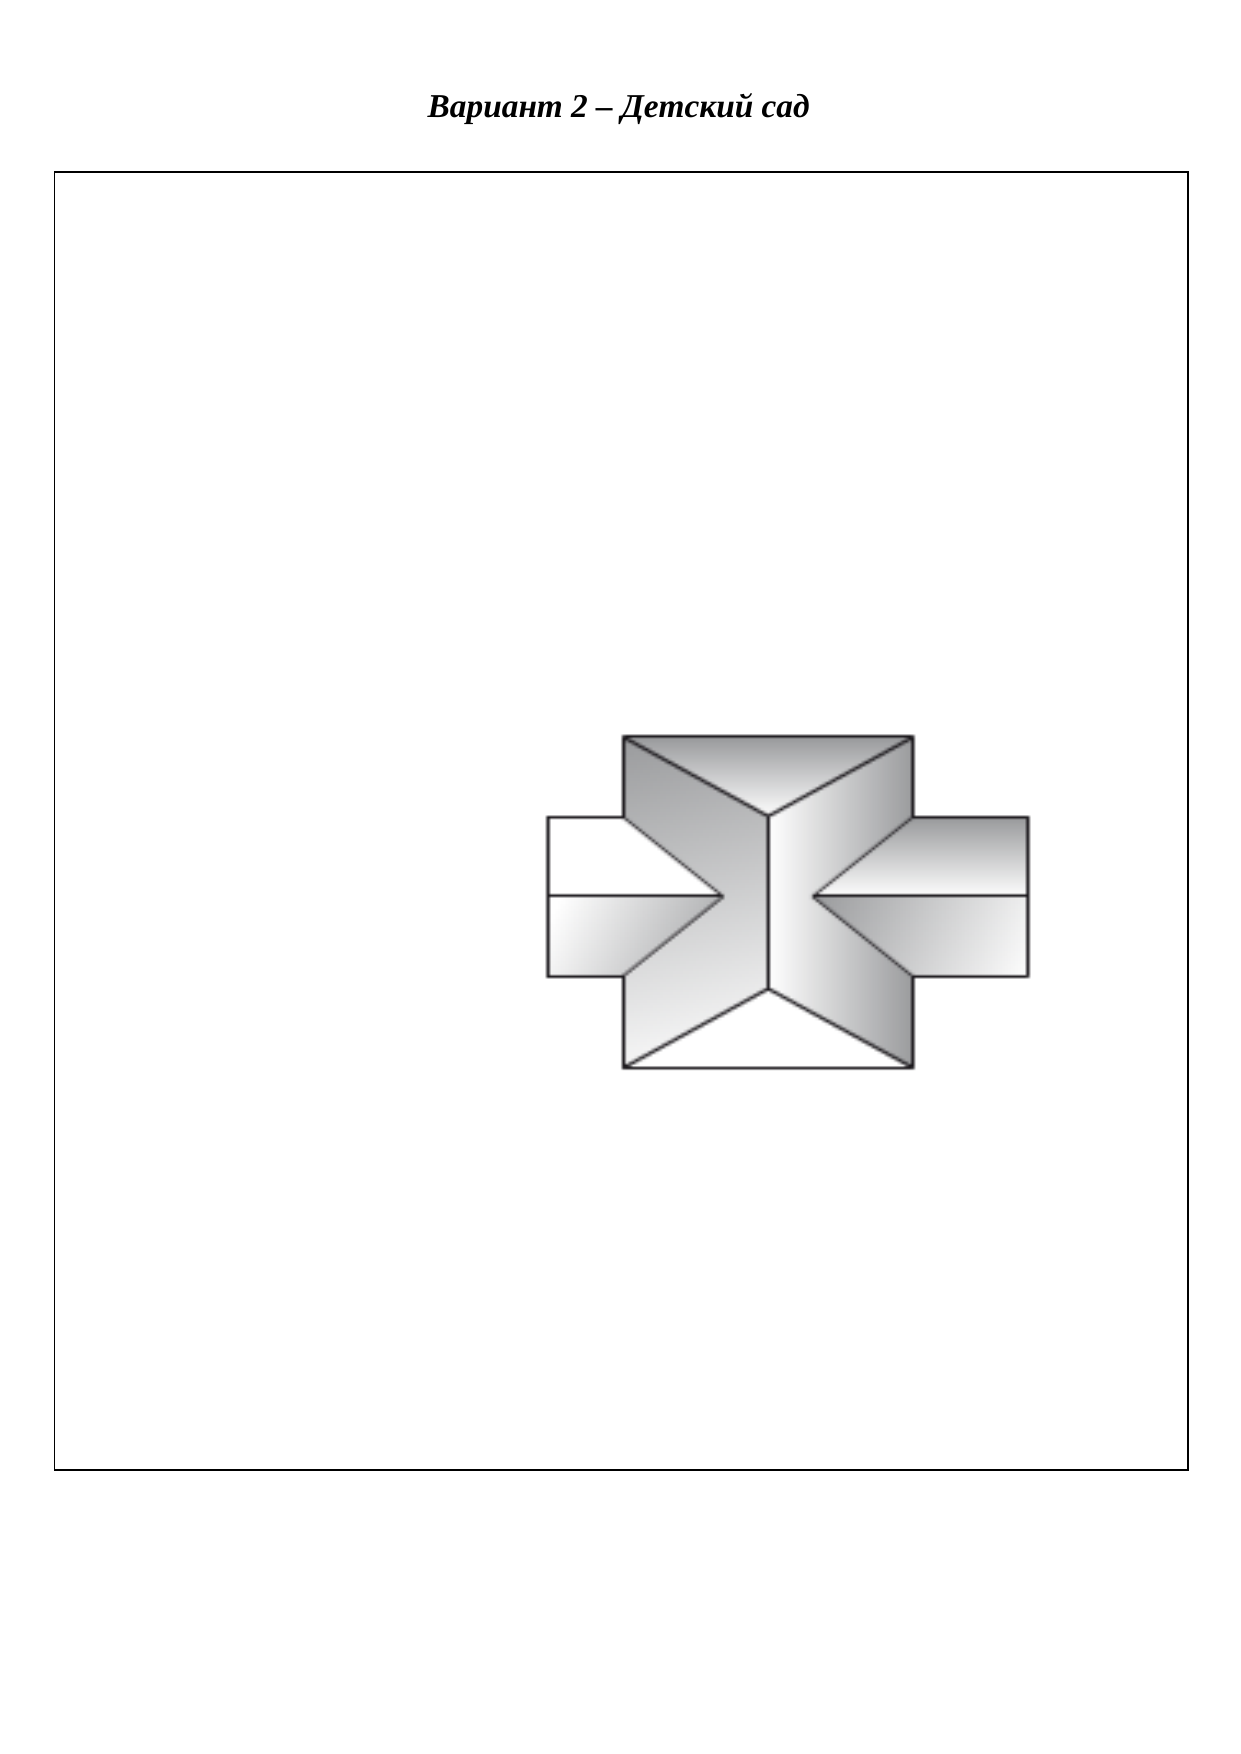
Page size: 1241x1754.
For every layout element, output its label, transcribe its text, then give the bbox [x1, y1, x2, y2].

picture [541, 694, 1080, 1112]
text Вариант 2 – Детский сад [75, 87, 1165, 125]
